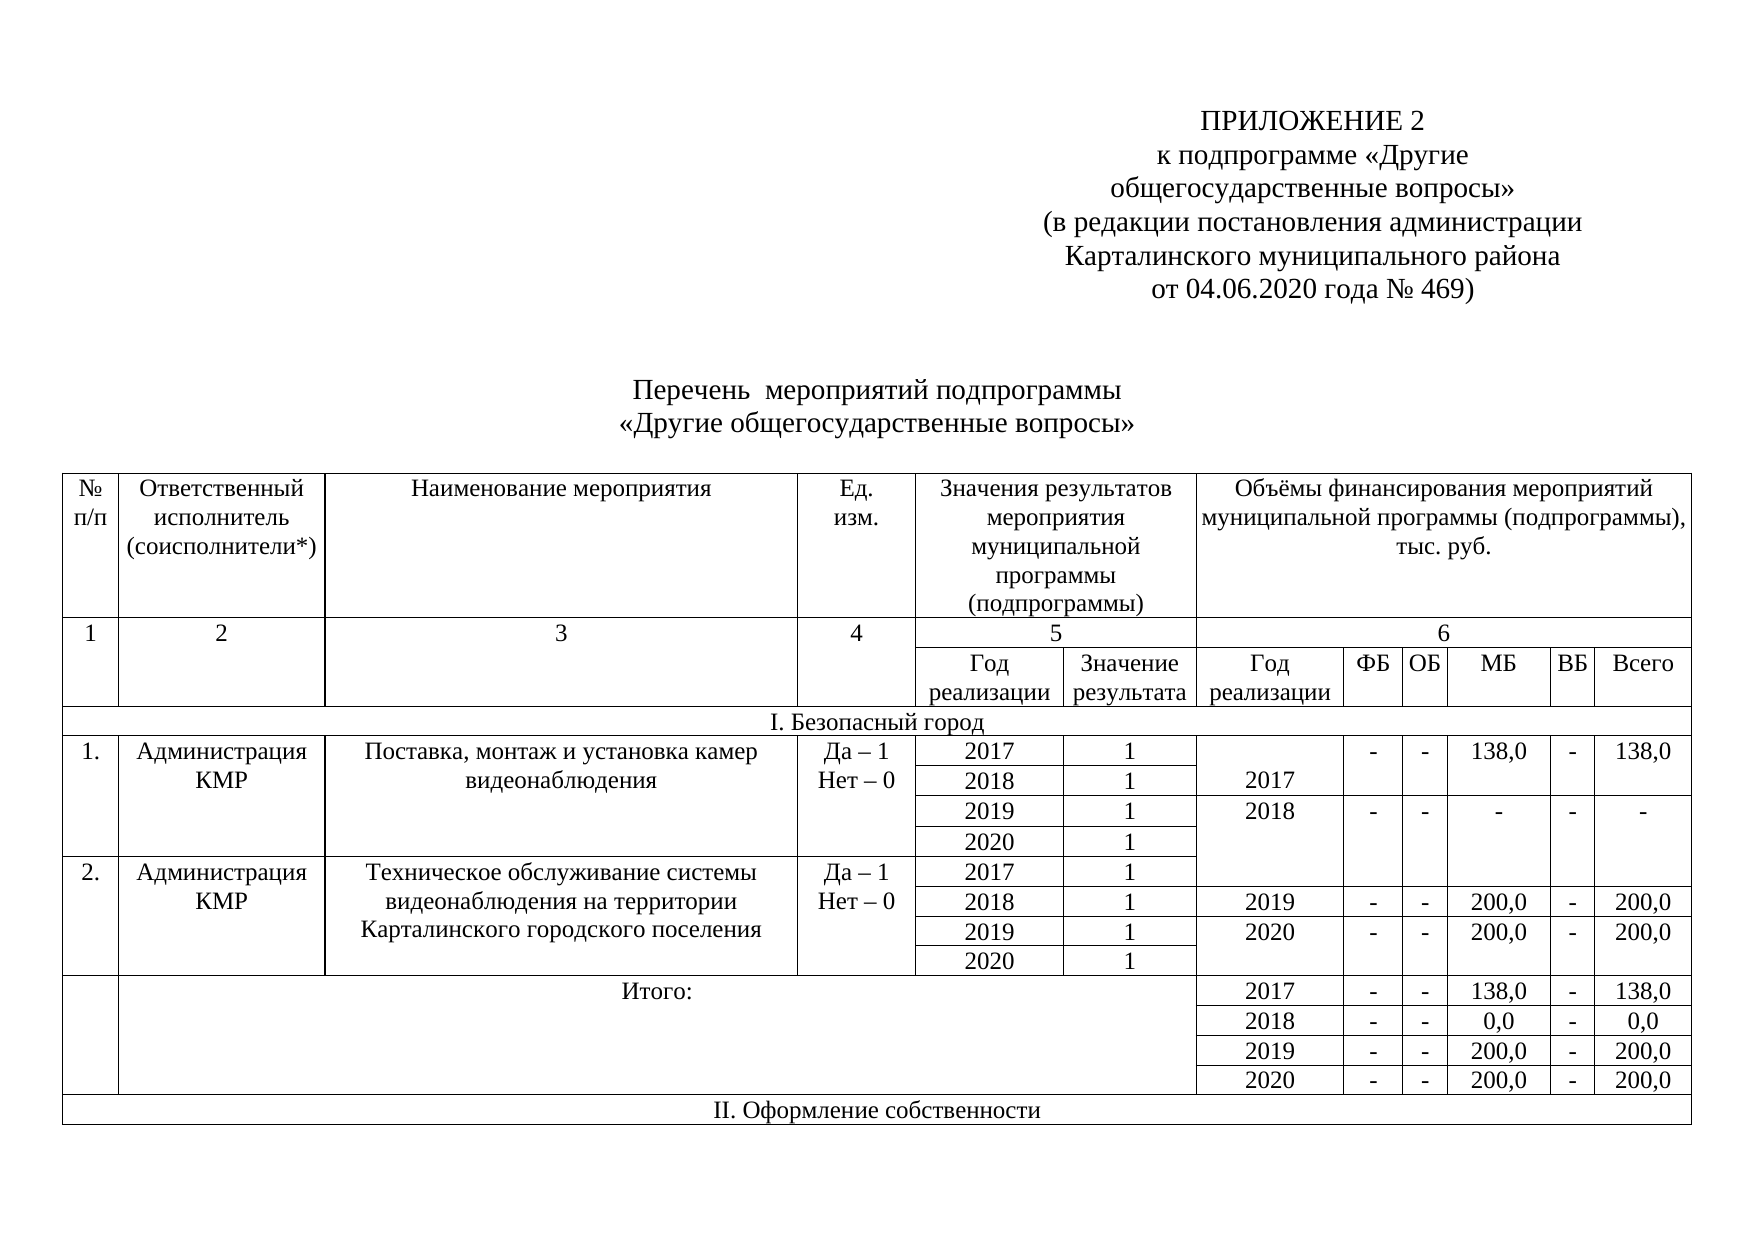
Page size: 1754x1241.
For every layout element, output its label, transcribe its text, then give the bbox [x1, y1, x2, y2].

table_cell - [1344, 796, 1402, 886]
table_cell ФБ [1344, 648, 1402, 706]
table_cell 1 [1064, 796, 1196, 826]
table_cell Значение результата [1064, 648, 1196, 706]
table_cell 2. [63, 857, 118, 975]
table_cell - [1551, 1006, 1594, 1035]
table_cell 1 [1064, 887, 1196, 916]
table_cell - [1344, 1006, 1402, 1035]
table_cell 2018 [1197, 796, 1343, 886]
text общегосударственные вопросы» [989, 171, 1636, 204]
table_cell 0,0 [1448, 1006, 1550, 1035]
table_cell 200,0 [1595, 1066, 1691, 1094]
table_cell - [1551, 736, 1594, 795]
table_header Объёмы финансирования мероприятий муниципальной программы (подпрограммы), тыс. руб. [1197, 474, 1691, 617]
table_cell 200,0 [1448, 887, 1550, 916]
table_cell 1 [1064, 736, 1196, 765]
table_cell - [1551, 796, 1594, 886]
table_cell [63, 976, 118, 1094]
text от 04.06.2020 года № 469) [989, 271, 1636, 305]
table_header Ед. изм. [798, 474, 915, 617]
table_header Ответственный исполнитель (соисполнители*) [119, 474, 324, 617]
table_cell 138,0 [1448, 736, 1550, 795]
table_cell 1 [1064, 857, 1196, 886]
table_cell - [1403, 796, 1447, 886]
text Карталинского муниципального района [989, 238, 1636, 271]
table_cell 200,0 [1595, 917, 1691, 975]
table_cell Администрация КМР [119, 736, 324, 856]
table_cell 2019 [916, 796, 1063, 826]
table_cell - [1403, 1036, 1447, 1064]
table_cell 1 [1064, 766, 1196, 795]
table_header Наименование мероприятия [326, 474, 797, 617]
table_cell Администрация КМР [119, 857, 324, 975]
table_cell 1. [63, 736, 118, 856]
text ПРИЛОЖЕНИЕ 2 [989, 103, 1636, 137]
table_cell - [1403, 917, 1447, 975]
table_cell - [1551, 1036, 1594, 1064]
table_cell - [1344, 1036, 1402, 1064]
table_cell 1 [1064, 917, 1196, 945]
table_cell Итого: [119, 976, 1196, 1094]
table_cell - [1344, 917, 1402, 975]
table_cell 6 [1197, 618, 1691, 647]
table_cell 2020 [916, 827, 1063, 856]
table_cell Да – 1 Нет – 0 [798, 857, 915, 975]
table_cell 2017 [916, 857, 1063, 886]
table_cell 2019 [1197, 887, 1343, 916]
table_cell 1 [1064, 827, 1196, 856]
table_cell Поставка, монтаж и установка камер видеонаблюдения [326, 736, 797, 856]
table_cell 138,0 [1595, 736, 1691, 795]
table_cell 138,0 [1448, 976, 1550, 1005]
table_cell Год реализации [1197, 648, 1343, 706]
table_cell 1 [1064, 946, 1196, 975]
table_cell 2018 [1197, 1006, 1343, 1035]
table_cell 2 [119, 618, 324, 706]
table_cell 200,0 [1448, 917, 1550, 975]
table_cell 2020 [1197, 917, 1343, 975]
table_cell I. Безопасный город [63, 707, 1691, 735]
table_cell ВБ [1551, 648, 1594, 706]
table_cell 200,0 [1448, 1036, 1550, 1064]
table_cell 138,0 [1595, 976, 1691, 1005]
table_cell - [1403, 887, 1447, 916]
table_cell ОБ [1403, 648, 1447, 706]
table_cell II. Оформление собственности [63, 1095, 1691, 1124]
table_cell - [1595, 796, 1691, 886]
table_cell 200,0 [1448, 1066, 1550, 1094]
table_cell 200,0 [1595, 887, 1691, 916]
table_cell - [1403, 976, 1447, 1005]
table_cell - [1551, 917, 1594, 975]
table_cell - [1344, 976, 1402, 1005]
table_cell - [1551, 887, 1594, 916]
table_cell - [1403, 736, 1447, 795]
table_cell Техническое обслуживание системы видеонаблюдения на территории Карталинского городского поселения [326, 857, 797, 975]
text к подпрограмме «Другие [989, 137, 1636, 171]
table_header № п/п [63, 474, 118, 617]
text Перечень мероприятий подпрограммы [118, 372, 1636, 405]
table_cell 2019 [916, 917, 1063, 945]
table_cell 2018 [916, 766, 1063, 795]
text «Другие общегосударственные вопросы» [118, 405, 1636, 439]
table_cell 0,0 [1595, 1006, 1691, 1035]
table_cell - [1344, 736, 1402, 795]
table_cell 2020 [916, 946, 1063, 975]
table_cell Да – 1 Нет – 0 [798, 736, 915, 856]
table_cell - [1344, 1066, 1402, 1094]
table_cell 2020 [1197, 1066, 1343, 1094]
table_cell - [1448, 796, 1550, 886]
table_cell 2019 [1197, 1036, 1343, 1064]
table_cell Всего [1595, 648, 1691, 706]
table_cell 4 [798, 618, 915, 706]
table_cell 2017 [1197, 976, 1343, 1005]
table_cell МБ [1448, 648, 1550, 706]
table_cell - [1344, 887, 1402, 916]
table_cell 5 [916, 618, 1196, 647]
table_header Значения результатов мероприятия муниципальной программы (подпрограммы) [916, 474, 1196, 617]
table_cell - [1551, 1066, 1594, 1094]
table_cell - [1551, 976, 1594, 1005]
text (в редакции постановления администрации [989, 204, 1636, 238]
table_cell 2017 [1197, 736, 1343, 795]
table_cell 2018 [916, 887, 1063, 916]
table_cell 2017 [916, 736, 1063, 765]
table_cell 1 [63, 618, 118, 706]
table_cell 200,0 [1595, 1036, 1691, 1064]
table_cell 3 [326, 618, 797, 706]
table_cell - [1403, 1066, 1447, 1094]
table_cell - [1403, 1006, 1447, 1035]
table_cell Год реализации [916, 648, 1063, 706]
